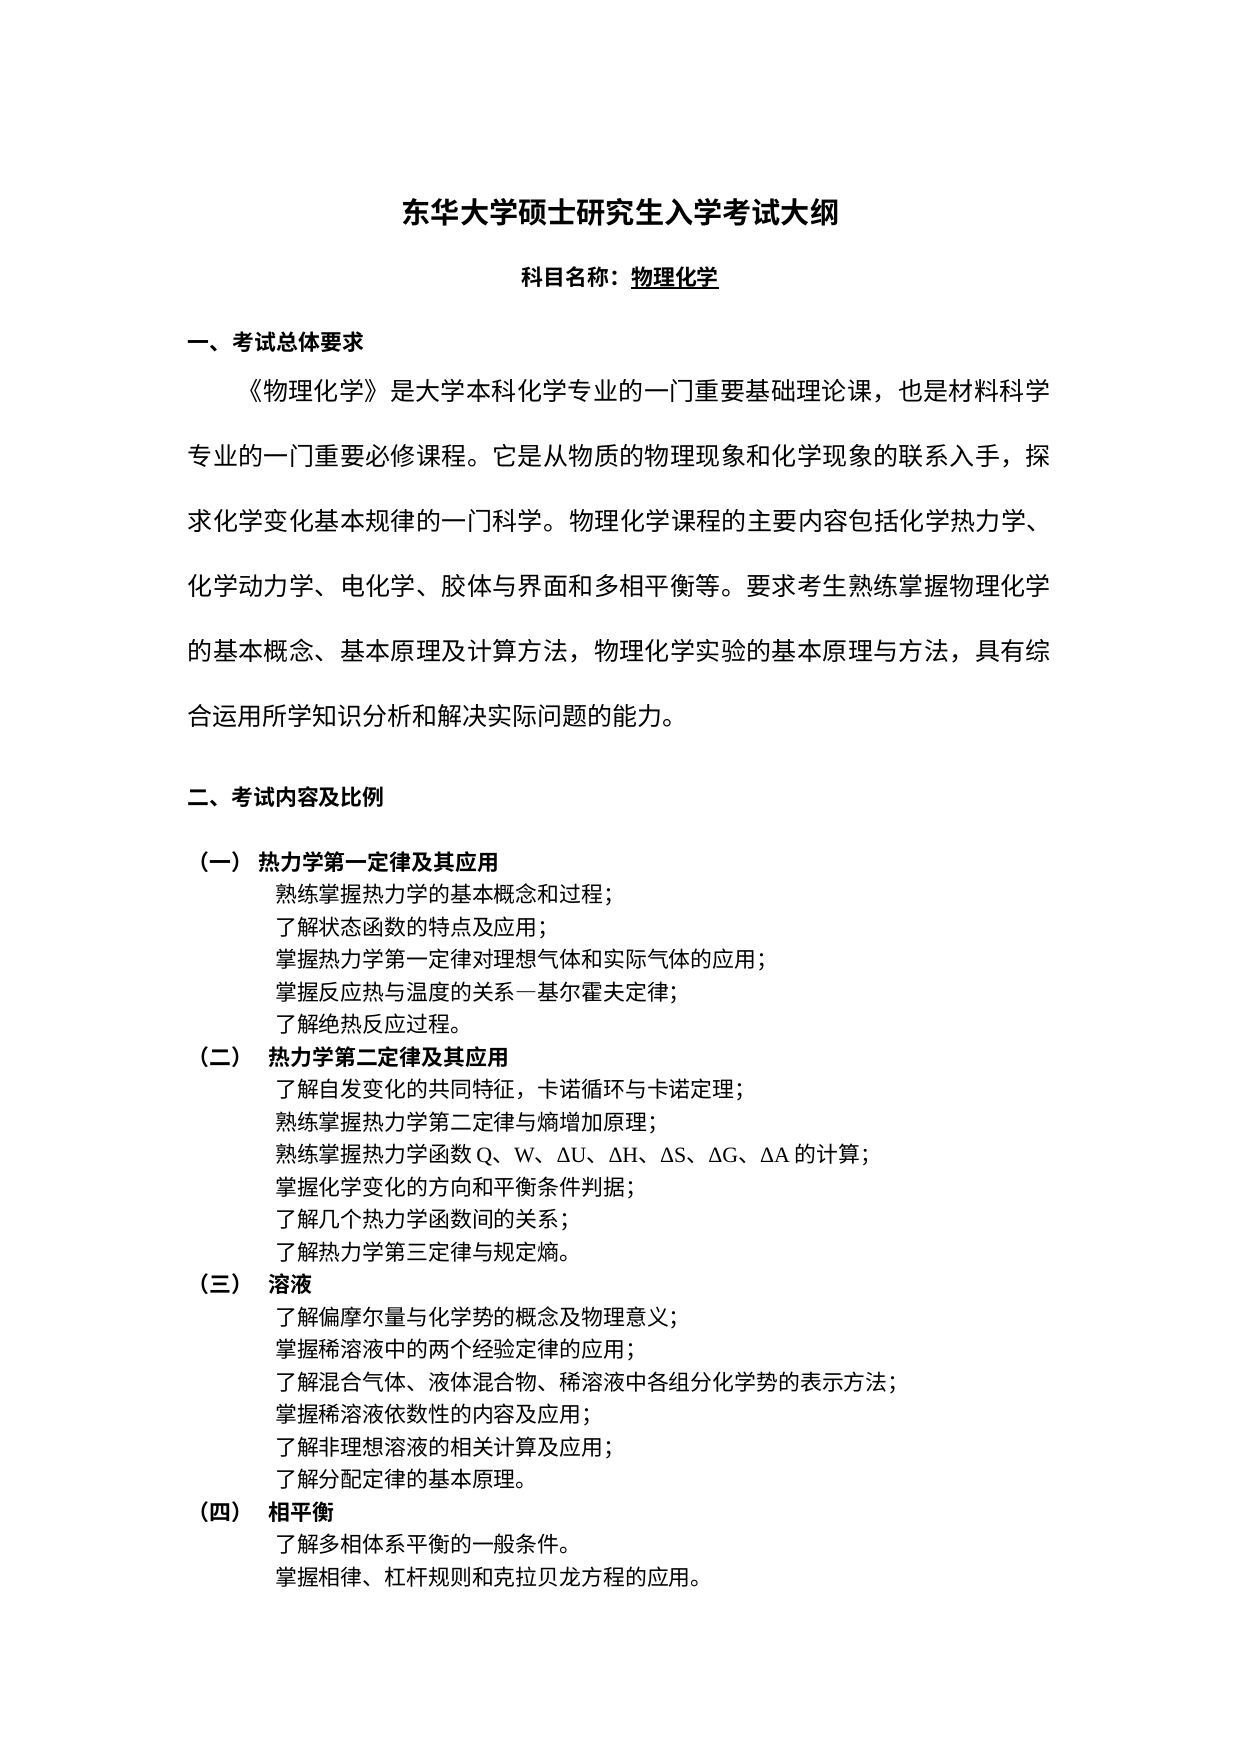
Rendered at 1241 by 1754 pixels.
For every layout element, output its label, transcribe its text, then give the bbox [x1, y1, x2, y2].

text 了解绝热反应过程。 [275, 1007, 1053, 1039]
text 了解多相体系平衡的一般条件。 [275, 1527, 1053, 1559]
text 熟练掌握热力学第二定律与熵增加原理； [275, 1104, 1053, 1137]
text 掌握热力学第一定律对理想气体和实际气体的应用； [275, 942, 1053, 974]
list 考试总体要求 [187, 324, 1053, 357]
text 科目名称：物理化学 [187, 259, 1053, 292]
text 了解热力学第三定律与规定熵。 [187, 1234, 1053, 1267]
text 了解状态函数的特点及应用； [275, 909, 1053, 942]
text 了解自发变化的共同特征，卡诺循环与卡诺定理； [275, 1072, 1053, 1104]
text 掌握反应热与温度的关系—基尔霍夫定律； [275, 974, 1053, 1007]
text 了解偏摩尔量与化学势的概念及物理意义； [275, 1299, 1053, 1332]
text 了解分配定律的基本原理。 [275, 1462, 1053, 1494]
text 掌握稀溶液中的两个经验定律的应用； [275, 1332, 1053, 1364]
text 熟练掌握热力学的基本概念和过程； [275, 877, 1053, 909]
text 熟练掌握热力学函数Q、W、ΔU、ΔH、ΔS、ΔG、ΔA的计算； [187, 1137, 1053, 1169]
text 了解混合气体、液体混合物、稀溶液中各组分化学势的表示方法； [275, 1364, 1053, 1397]
list 热力学第二定律及其应用 [187, 1039, 1053, 1072]
text 掌握稀溶液依数性的内容及应用； [275, 1397, 1053, 1429]
text （一） 热力学第一定律及其应用 [187, 844, 1053, 877]
text 了解非理想溶液的相关计算及应用； [275, 1429, 1053, 1462]
list 溶液 [187, 1267, 1053, 1299]
text 二、考试内容及比例 [187, 779, 1053, 812]
list 相平衡 [187, 1494, 1053, 1527]
text 了解几个热力学函数间的关系； [275, 1202, 1053, 1234]
text 掌握相律、杠杆规则和克拉贝龙方程的应用。 [275, 1559, 1053, 1592]
text 掌握化学变化的方向和平衡条件判据； [275, 1169, 1053, 1202]
text 东华大学硕士研究生入学考试大纲 [187, 178, 1053, 243]
text 《物理化学》是大学本科化学专业的一门重要基础理论课，也是材料科学专业的一门重要必修课程。它是从物质的物理现象和化学现象的联系入手，探求化学变化基本规律的一门科学。物理化学课程的主要内容包括化学热力学、化学动力学、电化学、胶体与界面和多相平衡等。要求考生熟练掌握物理化学的基本概念、基本原理及计算方法，物理化学实验的基本原理与方法，具有综合运用所学知识分析和解决实际问题的能力。 [187, 357, 1053, 747]
